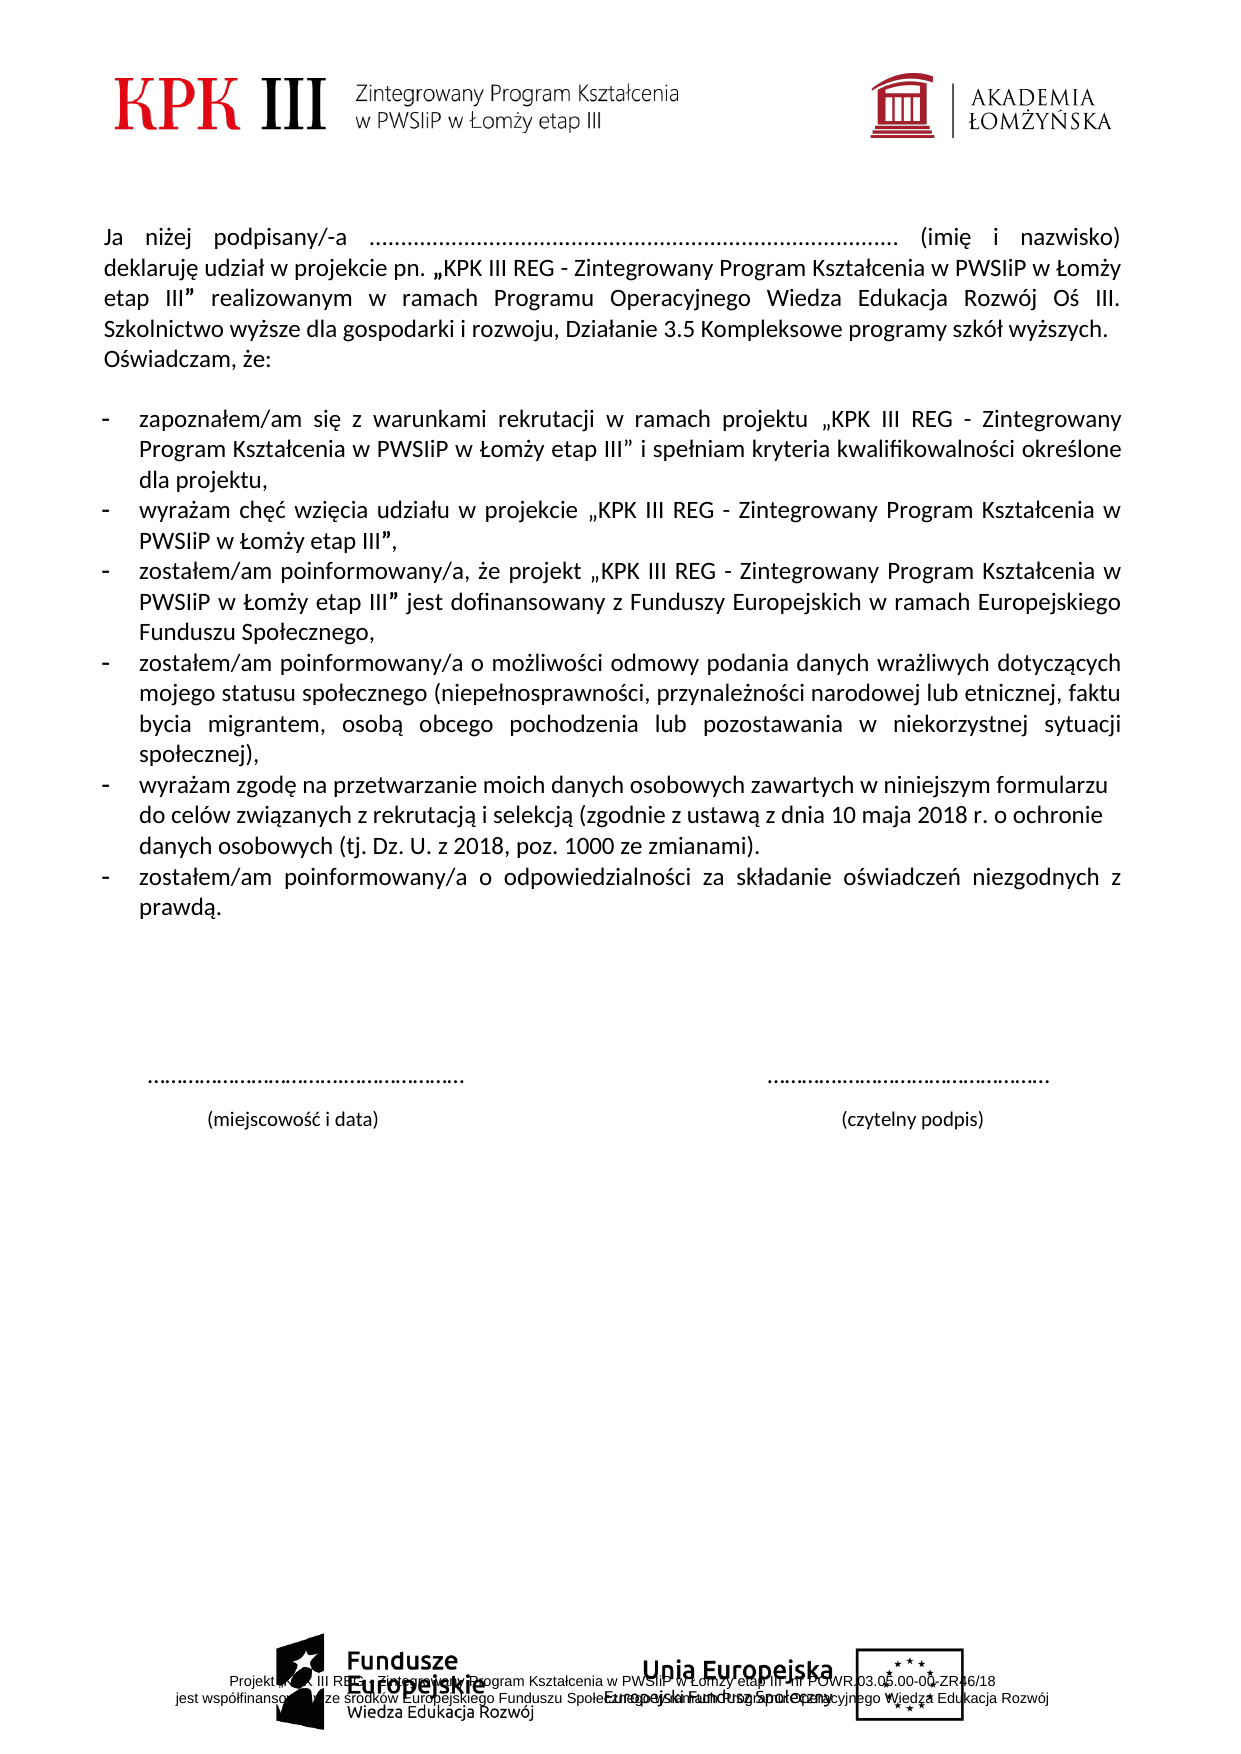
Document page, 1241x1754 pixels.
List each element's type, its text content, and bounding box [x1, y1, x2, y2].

text (miejscowość i data) (czytelny podpis) [103, 1106, 1122, 1132]
text Oświadczam, że: [103, 344, 1122, 374]
text Ja niżej podpisany/-a .................................................................................... (imię i nazwisko) deklaruję udział w projekcie pn. „KPK III REG - Zintegrowany Program Kształcenia w PWSIiP w Łomży etap III” realizowanym w ramach Programu Operacyjnego Wiedza Edukacja Rozwój Oś III. Szkolnictwo wyższe dla gospodarki i rozwoju, Działanie 3.5 Kompleksowe programy szkół wyższych. [103, 222, 1122, 344]
list zostałem/am poinformowany/a, że projekt „KPK III REG - Zintegrowany Program Kształcenia w PWSIiP w Łomży etap III” jest dofinansowany z Funduszy Europejskich w ramach Europejskiego Funduszu Społecznego, [101, 556, 1122, 647]
picture [252, 1609, 988, 1754]
text do celów związanych z rekrutacją i selekcją (zgodnie z ustawą z dnia 10 maja 2018 r. o ochronie [139, 800, 1122, 830]
list wyrażam zgodę na przetwarzanie moich danych osobowych zawartych w niniejszym formularzu [101, 769, 1122, 800]
text …………………………….………………… ………….……………………………… [103, 1059, 1122, 1090]
text danych osobowych (tj. Dz. U. z 2018, poz. 1000 ze zmianami). [139, 830, 1122, 861]
list zostałem/am poinformowany/a o możliwości odmowy podania danych wrażliwych dotyczących mojego statusu społecznego (niepełnosprawności, przynależności narodowej lub etnicznej, faktu bycia migrantem, osobą obcego pochodzenia lub pozostawania w niekorzystnej sytuacji społecznej), [101, 647, 1122, 769]
list wyrażam chęć wzięcia udziału w projekcie „KPK III REG - Zintegrowany Program Kształcenia w PWSIiP w Łomży etap III”, [101, 494, 1122, 556]
list zostałem/am poinformowany/a o odpowiedzialności za składanie oświadczeń niezgodnych z prawdą. [101, 861, 1122, 922]
picture [114, 78, 679, 133]
picture [870, 73, 1112, 138]
list zapoznałem/am się z warunkami rekrutacji w ramach projektu „KPK III REG - Zintegrowany Program Kształcenia w PWSIiP w Łomży etap III” i spełniam kryteria kwalifikowalności określone dla projektu, [101, 403, 1122, 494]
